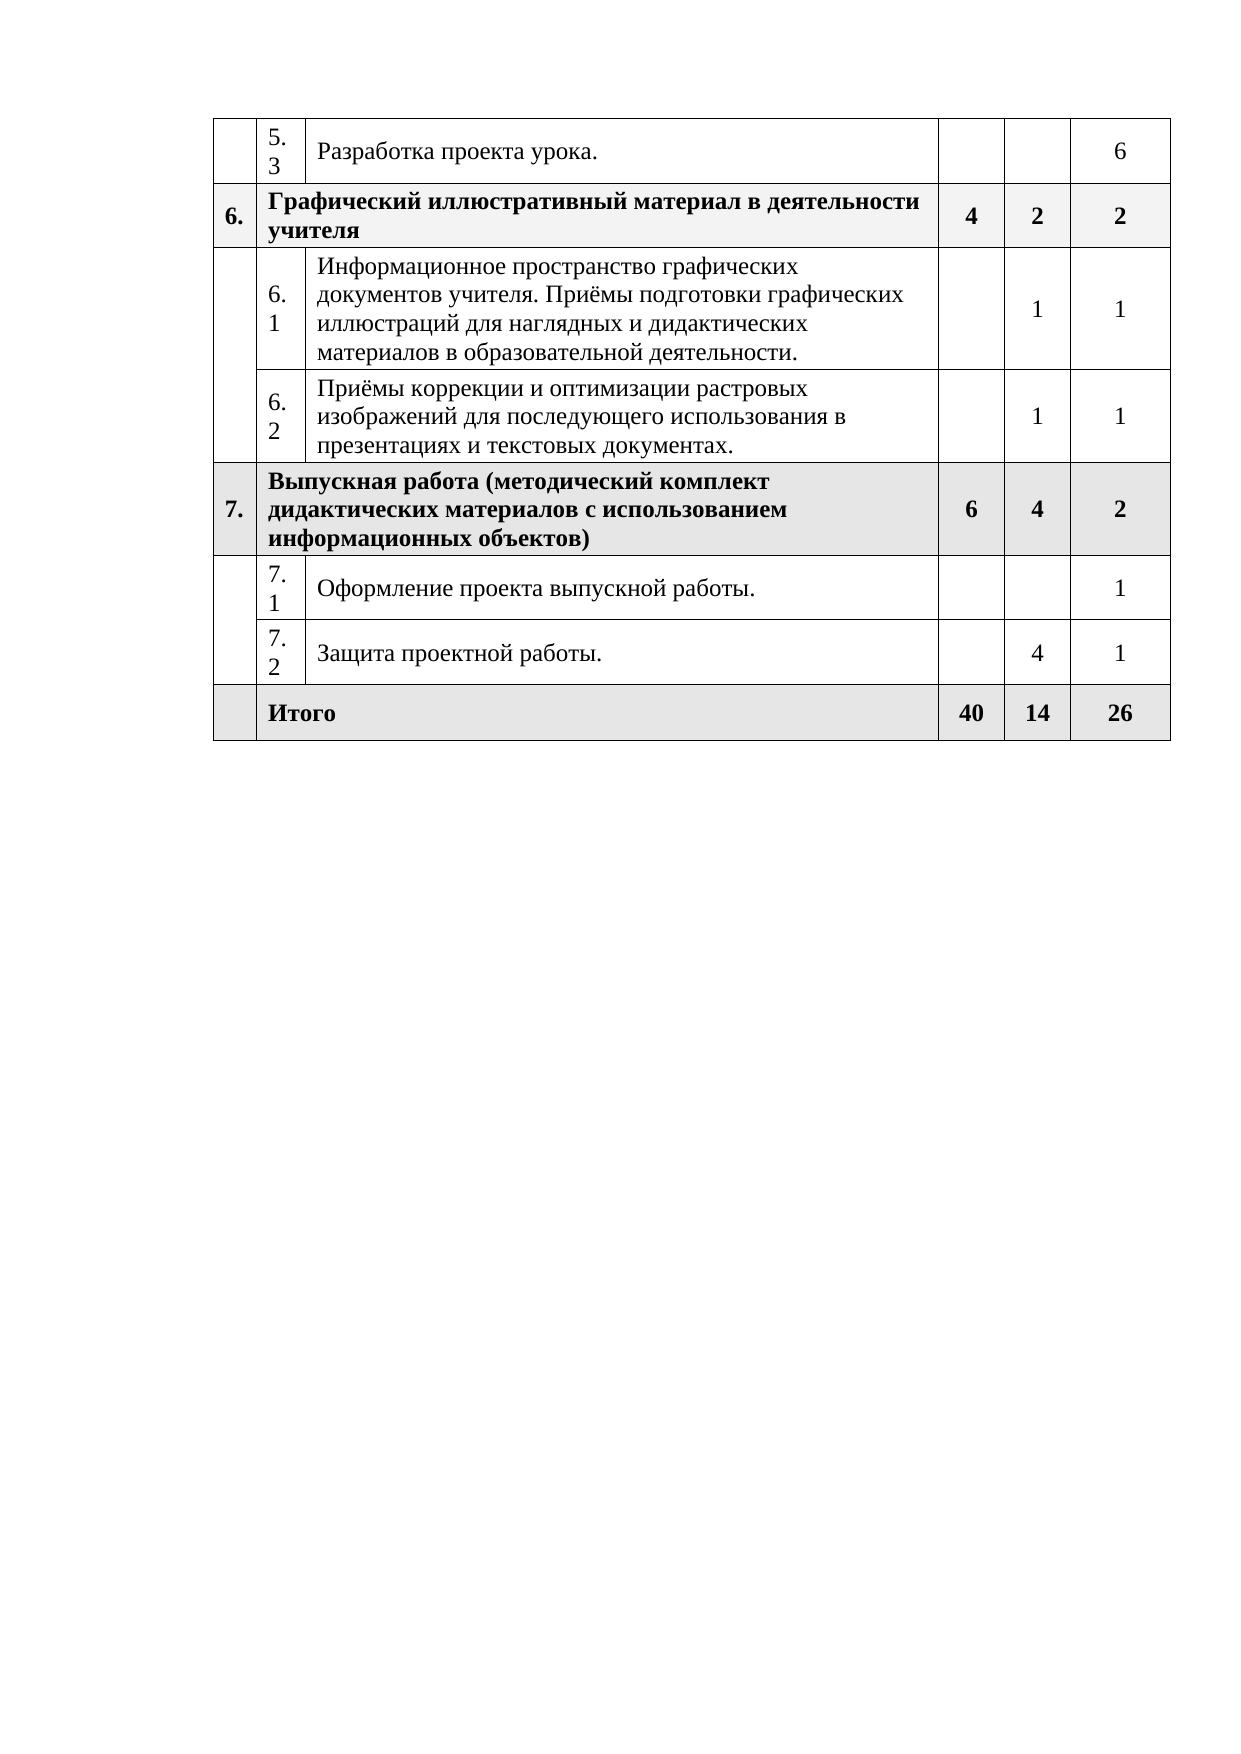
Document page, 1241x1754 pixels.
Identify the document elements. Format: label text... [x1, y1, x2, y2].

table_cell 6 [1071, 119, 1170, 182]
table_cell Графический иллюстративный материал в деятельности учителя [257, 184, 938, 247]
table_cell Разработка проекта урока. [306, 119, 938, 182]
table_cell 4 [1005, 463, 1070, 555]
table_cell [214, 685, 256, 740]
table_cell [939, 556, 1004, 619]
table_cell [1005, 556, 1070, 619]
table_cell 2 [1005, 184, 1070, 247]
table_cell 1 [1071, 620, 1170, 684]
table_cell 1 [1005, 370, 1070, 462]
table_cell [939, 370, 1004, 462]
table_cell 14 [1005, 685, 1070, 740]
table_cell Защита проектной работы. [306, 620, 938, 684]
table_cell [939, 119, 1004, 182]
table_cell 2 [1071, 463, 1170, 555]
table_cell 5.3 [257, 119, 305, 182]
table_cell 40 [939, 685, 1004, 740]
table_cell [214, 248, 256, 462]
table_cell 1 [1071, 370, 1170, 462]
table_cell 1 [1005, 248, 1070, 369]
table_cell 7. [214, 463, 256, 555]
table_cell 1 [1071, 556, 1170, 619]
table_cell Выпускная работа (методический комплект дидактических материалов с использованием информационных объектов) [257, 463, 938, 555]
table_cell 4 [939, 184, 1004, 247]
table_cell 6.2 [257, 370, 305, 462]
table_cell Итого [257, 685, 938, 740]
table_cell 6 [939, 463, 1004, 555]
table_cell 7.2 [257, 620, 305, 684]
table_cell Информационное пространство графических документов учителя. Приёмы подготовки графических иллюстраций для наглядных и дидактических материалов в образовательной деятельности. [306, 248, 938, 369]
table_cell Оформление проекта выпускной работы. [306, 556, 938, 619]
table_cell 1 [1071, 248, 1170, 369]
table_cell 6. [214, 184, 256, 247]
table_cell 7.1 [257, 556, 305, 619]
table_cell 6.1 [257, 248, 305, 369]
table_cell [214, 556, 256, 684]
table_cell Приёмы коррекции и оптимизации растровых изображений для последующего использования в презентациях и текстовых документах. [306, 370, 938, 462]
table_cell [939, 620, 1004, 684]
table_cell 26 [1071, 685, 1170, 740]
table_cell 2 [1071, 184, 1170, 247]
table_cell 4 [1005, 620, 1070, 684]
table_cell [1005, 119, 1070, 182]
table_cell [939, 248, 1004, 369]
